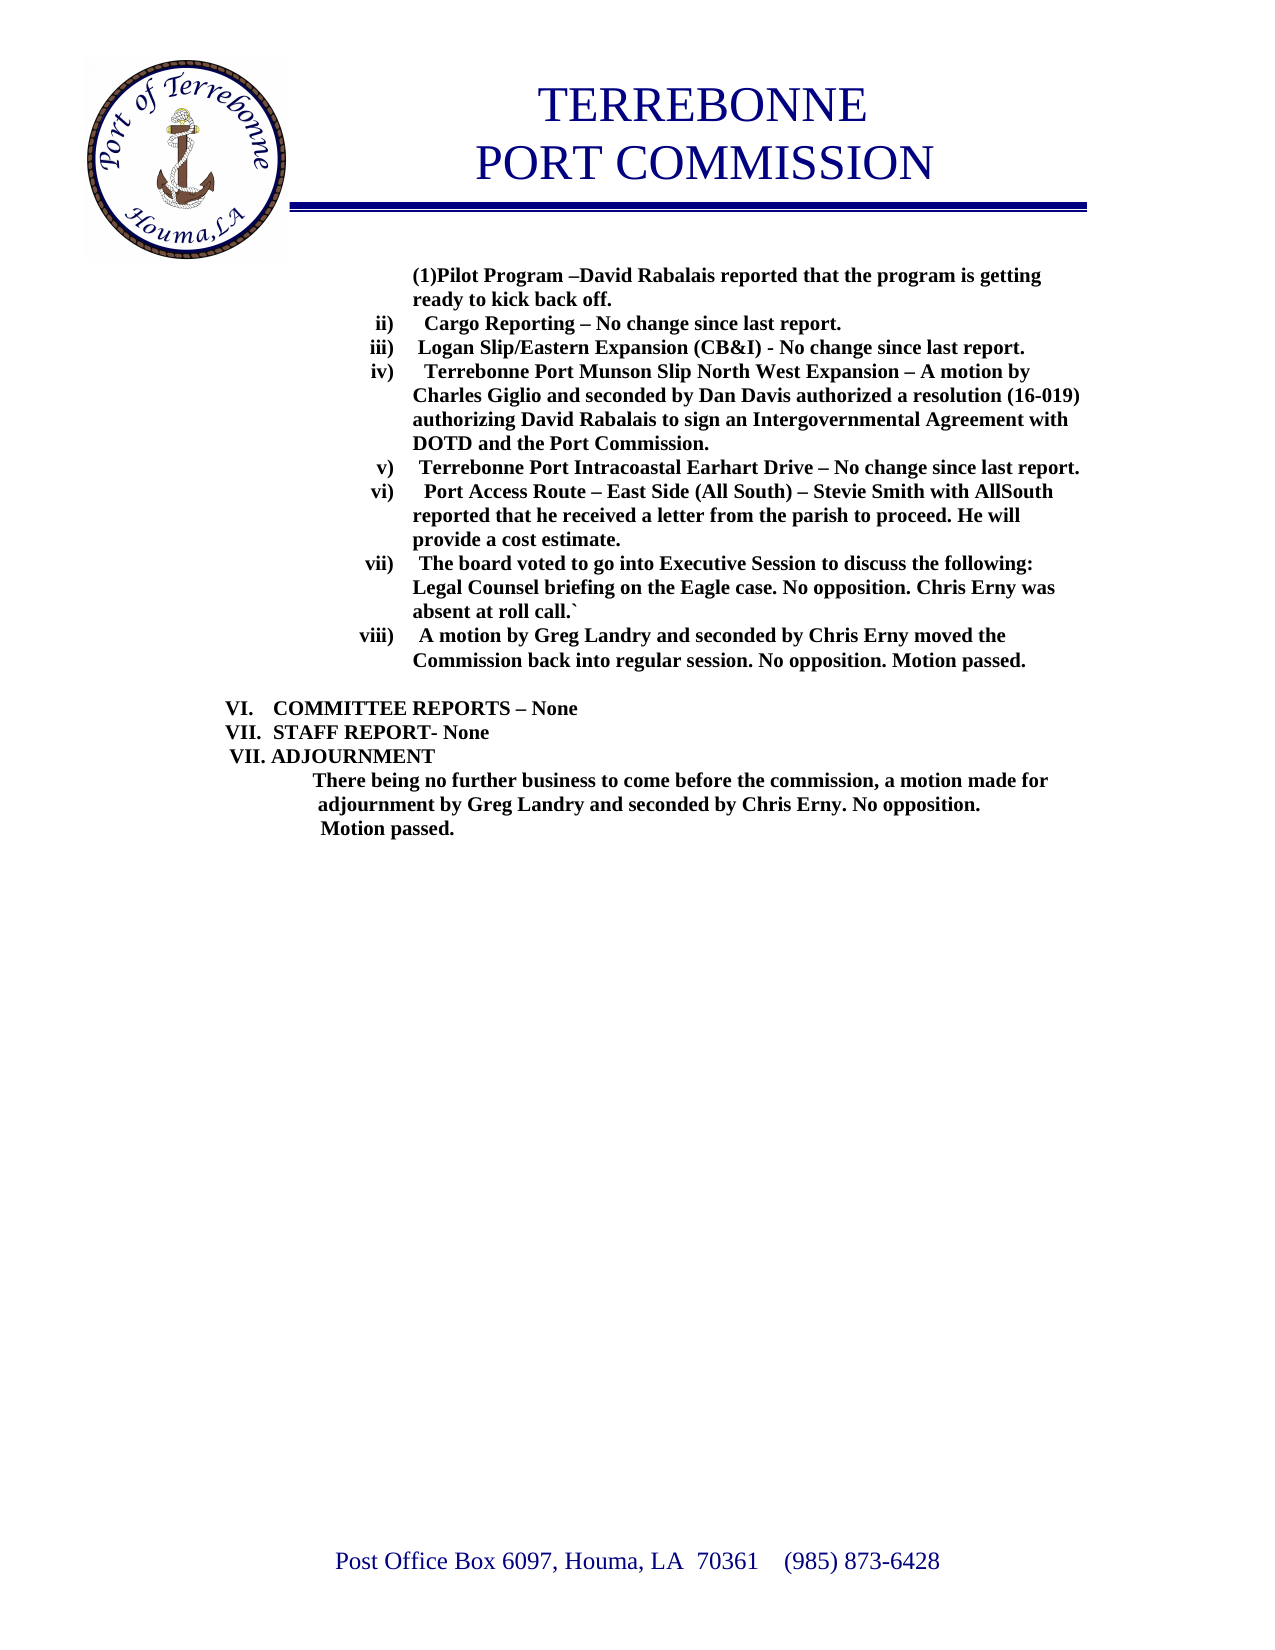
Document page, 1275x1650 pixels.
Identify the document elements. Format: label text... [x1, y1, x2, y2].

list Logan Slip/Eastern Expansion (CB&I) - No change since last report. [394, 335, 1087, 359]
list Cargo Reporting – No change since last report. [394, 311, 1087, 335]
list A motion by Greg Landry and seconded by Chris Erny moved the Commission back into regular session. No opposition. Motion passed. [394, 623, 1087, 672]
text Motion passed. [187, 816, 1087, 840]
text (1)Pilot Program –David Rabalais reported that the program is getting ready to kick back off. [412, 262, 1087, 311]
text adjournment by Greg Landry and seconded by Chris Erny. No opposition. [187, 792, 1087, 816]
list Port Access Route – East Side (All South) – Stevie Smith with AllSouth reported that he received a letter from the parish to proceed. He will provide a cost estimate. [394, 479, 1087, 551]
list Terrebonne Port Munson Slip North West Expansion – A motion by Charles Giglio and seconded by Dan Davis authorized a resolution (16-019) authorizing David Rabalais to sign an Intergovernmental Agreement with DOTD and the Port Commission. [394, 359, 1087, 455]
list The board voted to go into Executive Session to discuss the following: Legal Counsel briefing on the Eagle case. No opposition. Chris Erny was absent at roll call.` [394, 551, 1087, 623]
list Terrebonne Port Intracoastal Earhart Drive – No change since last report. [394, 455, 1087, 479]
picture [83, 56, 290, 260]
list STAFF REPORT- None [225, 720, 1087, 744]
text VII. ADJOURNMENT [187, 744, 1087, 768]
list COMMITTEE REPORTS – None [225, 696, 1087, 720]
text There being no further business to come before the commission, a motion made for [187, 768, 1087, 792]
